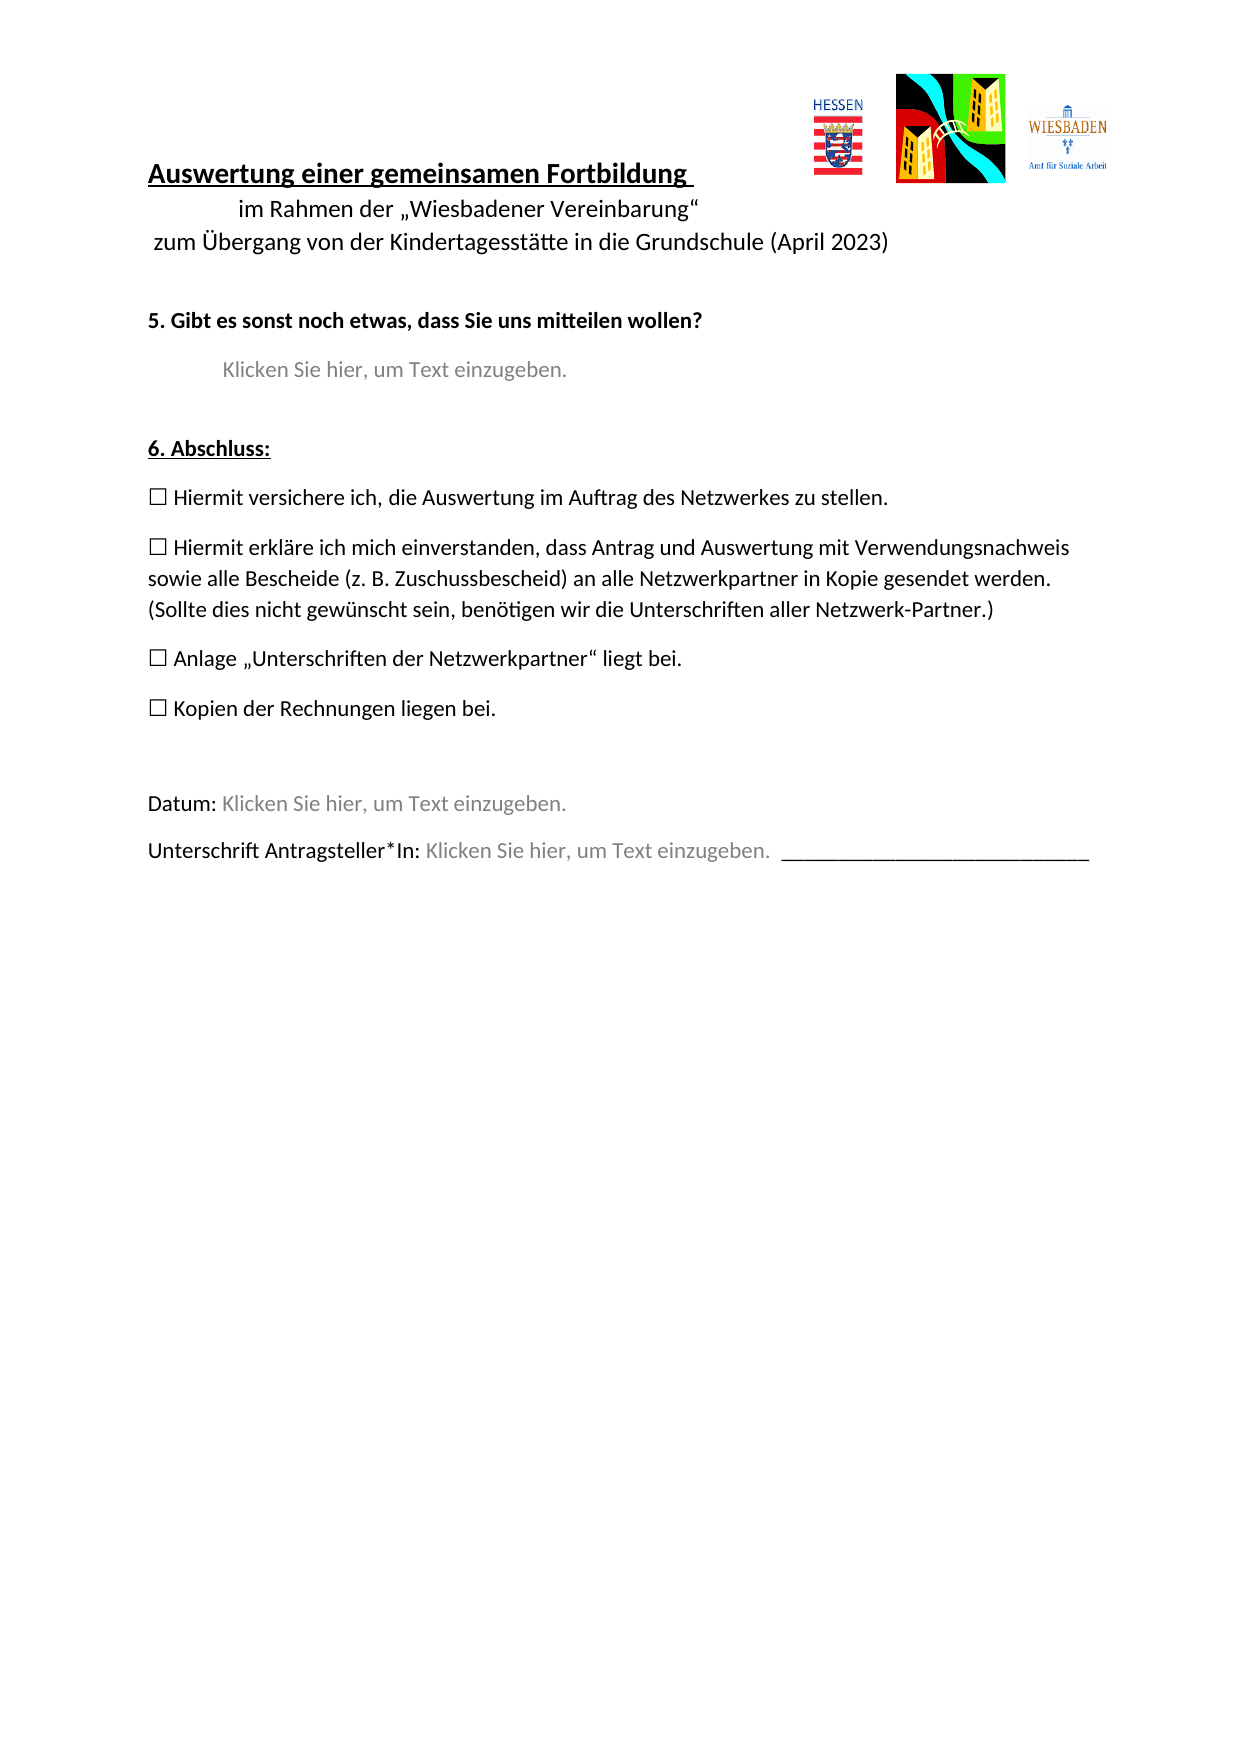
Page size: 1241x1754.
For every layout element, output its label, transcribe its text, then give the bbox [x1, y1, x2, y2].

text Kopien der Rechnungen liegen bei. [148, 692, 1093, 723]
text Unterschrift Antragsteller*In: ___________________________ [148, 836, 1093, 864]
text Anlage „Unterschriften der Netzwerkpartner“ liegt bei. [148, 642, 1093, 673]
text Datum: [148, 789, 1093, 817]
text Hiermit versichere ich, die Auswertung im Auftrag des Netzwerkes zu stellen. [148, 481, 1093, 512]
picture [806, 89, 870, 184]
text 5. Gibt es sonst noch etwas, dass Sie uns mitteilen wollen? [148, 306, 1093, 334]
text 6. Abschluss: [148, 434, 1093, 462]
text Hiermit erkläre ich mich einverstanden, dass Antrag und Auswertung mit Verwendungsnachweis sowie alle Bescheide (z. B. Zuschussbescheid) an alle Netzwerkpartner in Kopie gesendet werden. (Sollte dies nicht gewünscht sein, benötigen wir die Unterschriften aller Netzwerk-Partner.) [148, 531, 1093, 623]
picture [1028, 105, 1107, 169]
